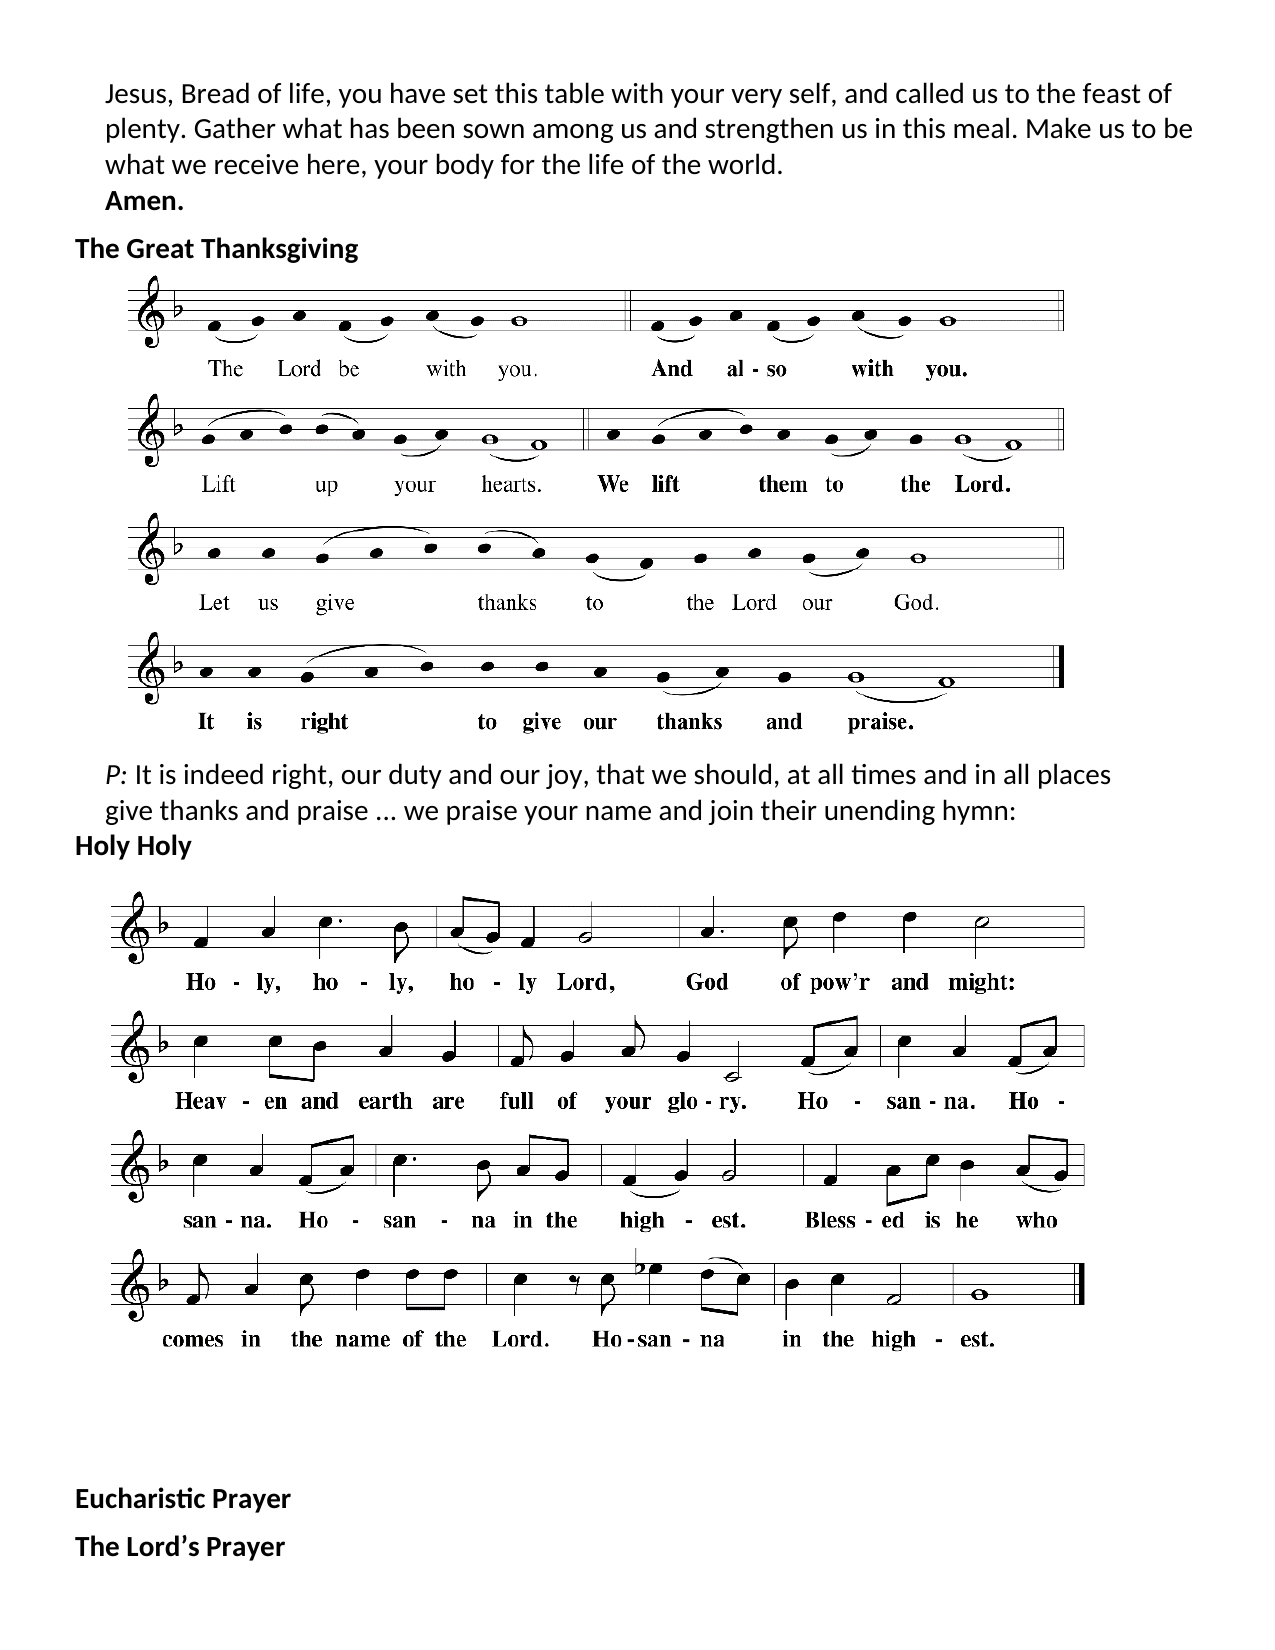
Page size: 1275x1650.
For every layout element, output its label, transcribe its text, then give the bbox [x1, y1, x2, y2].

text Jesus, Bread of life, you have set this table with your very self, and called us to the feast of plenty. Gather what has been sown among us and strengthen us in this meal. Make us to be what we receive here, your body for the life of the world. [105, 75, 1200, 182]
text The Great Thanksgiving [75, 230, 1200, 266]
text Amen. [105, 182, 1200, 217]
text Eucharistic Prayer [75, 1480, 1200, 1516]
picture [121, 268, 1072, 745]
text The Lord’s Prayer [75, 1528, 1200, 1564]
text Holy Holy [75, 827, 1200, 863]
text P: It is indeed right, our duty and our joy, that we should, at all times and in all places [105, 756, 1200, 792]
text give thanks and praise ... we praise your name and join their unending hymn: [105, 792, 1200, 827]
picture [104, 887, 1093, 1361]
